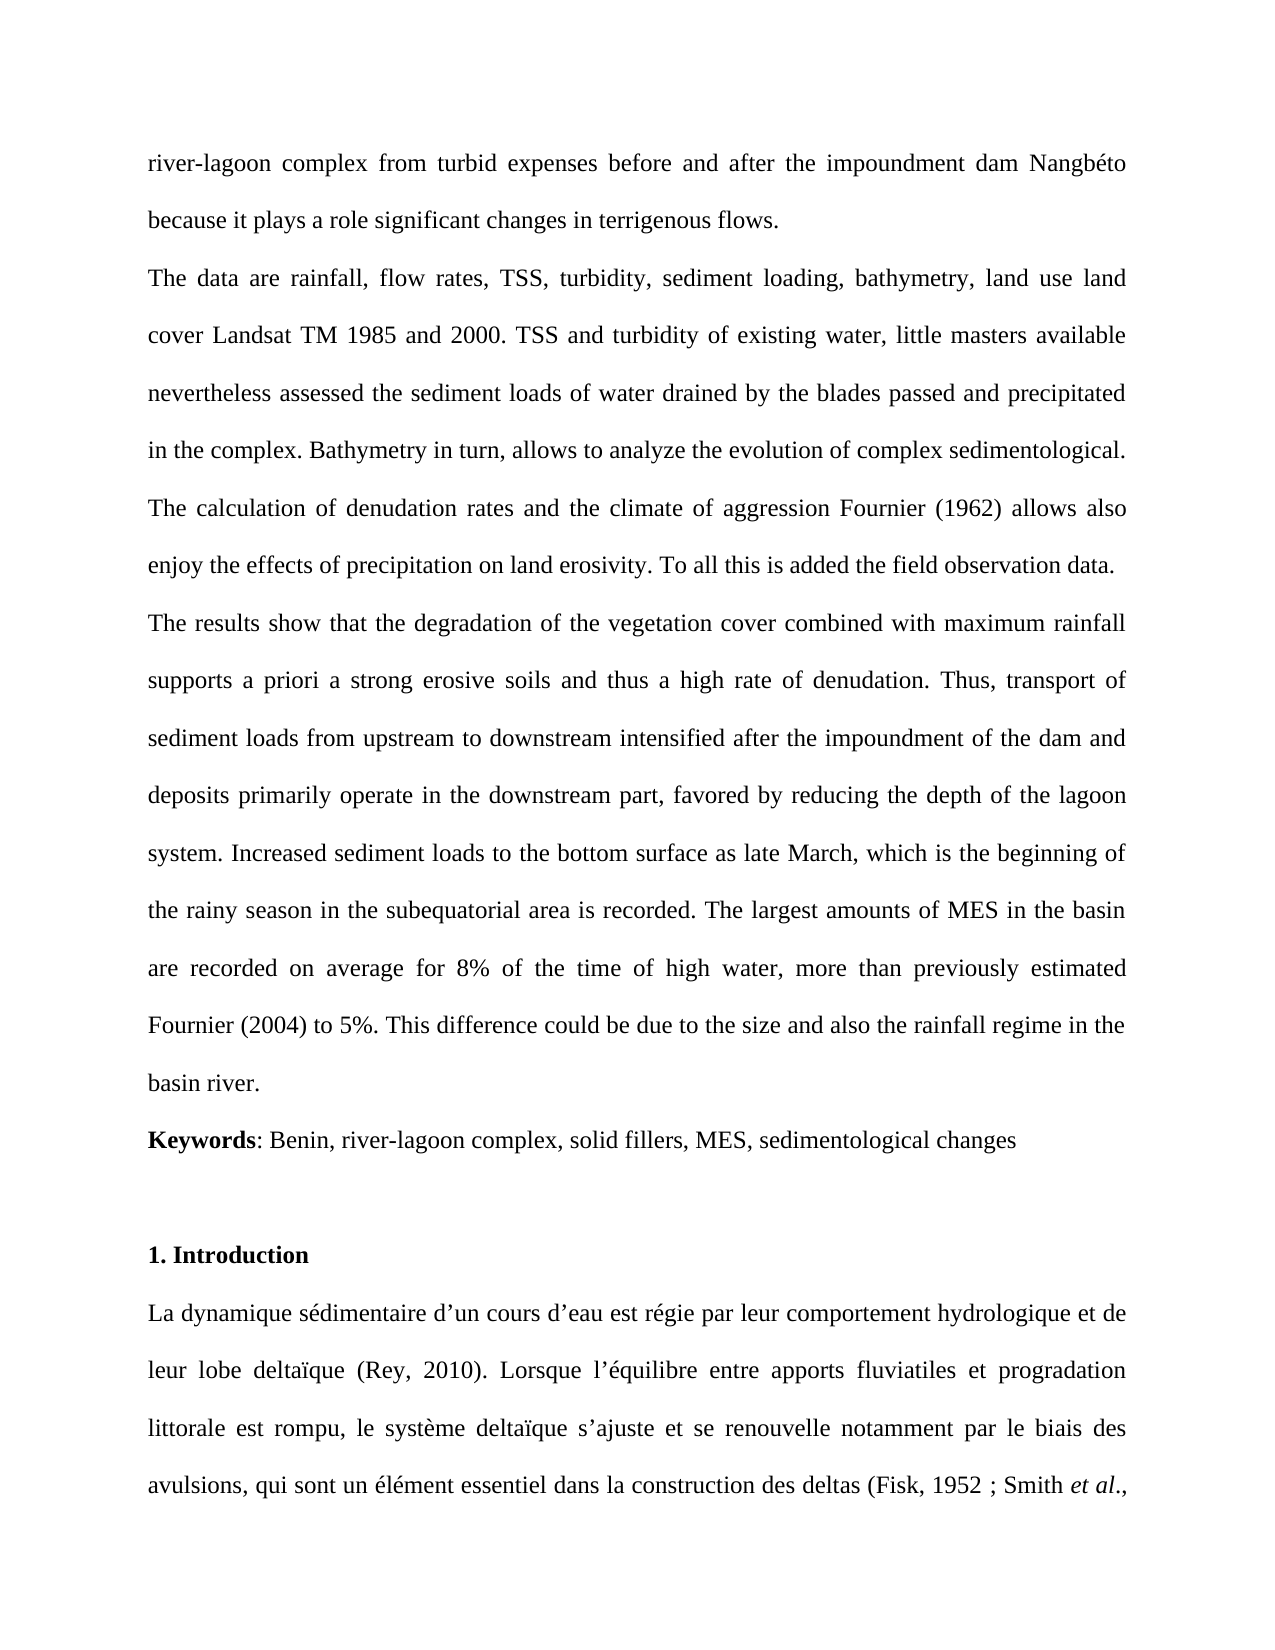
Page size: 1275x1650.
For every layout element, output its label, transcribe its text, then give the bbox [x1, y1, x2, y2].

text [148, 148, 1127, 234]
text 1. Introduction [148, 1240, 1127, 1269]
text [148, 1298, 1127, 1499]
text Keywords: Benin, river-lagoon complex, solid fillers, MES, sedimentological changes [148, 1125, 1127, 1154]
text The results show that the degradation of the vegetation cover combined with maximum rainfall supports a priori a strong erosive soils and thus a high rate of denudation. Thus, transport of sediment loads from upstream to downstream intensified after the impoundment of the dam and deposits primarily operate in the downstream part, favored by reducing the depth of the lagoon system. Increased sediment loads to the bottom surface as late March, which is the beginning of the rainy season in the subequatorial area is recorded. The largest amounts of MES in the basin are recorded on average for 8% of the time of high water, more than previously estimated Fournier (2004) to 5%. This difference could be due to the size and also the rainfall regime in the basin river. [148, 608, 1127, 1096]
text The data are rainfall, flow rates, TSS, turbidity, sediment loading, bathymetry, land use land cover Landsat TM 1985 and 2000. TSS and turbidity of existing water, little masters available nevertheless assessed the sediment loads of water drained by the blades passed and precipitated in the complex. Bathymetry in turn, allows to analyze the evolution of complex sedimentological. The calculation of denudation rates and the climate of aggression Fournier (1962) allows also enjoy the effects of precipitation on land erosivity. To all this is added the field observation data. [148, 263, 1127, 579]
